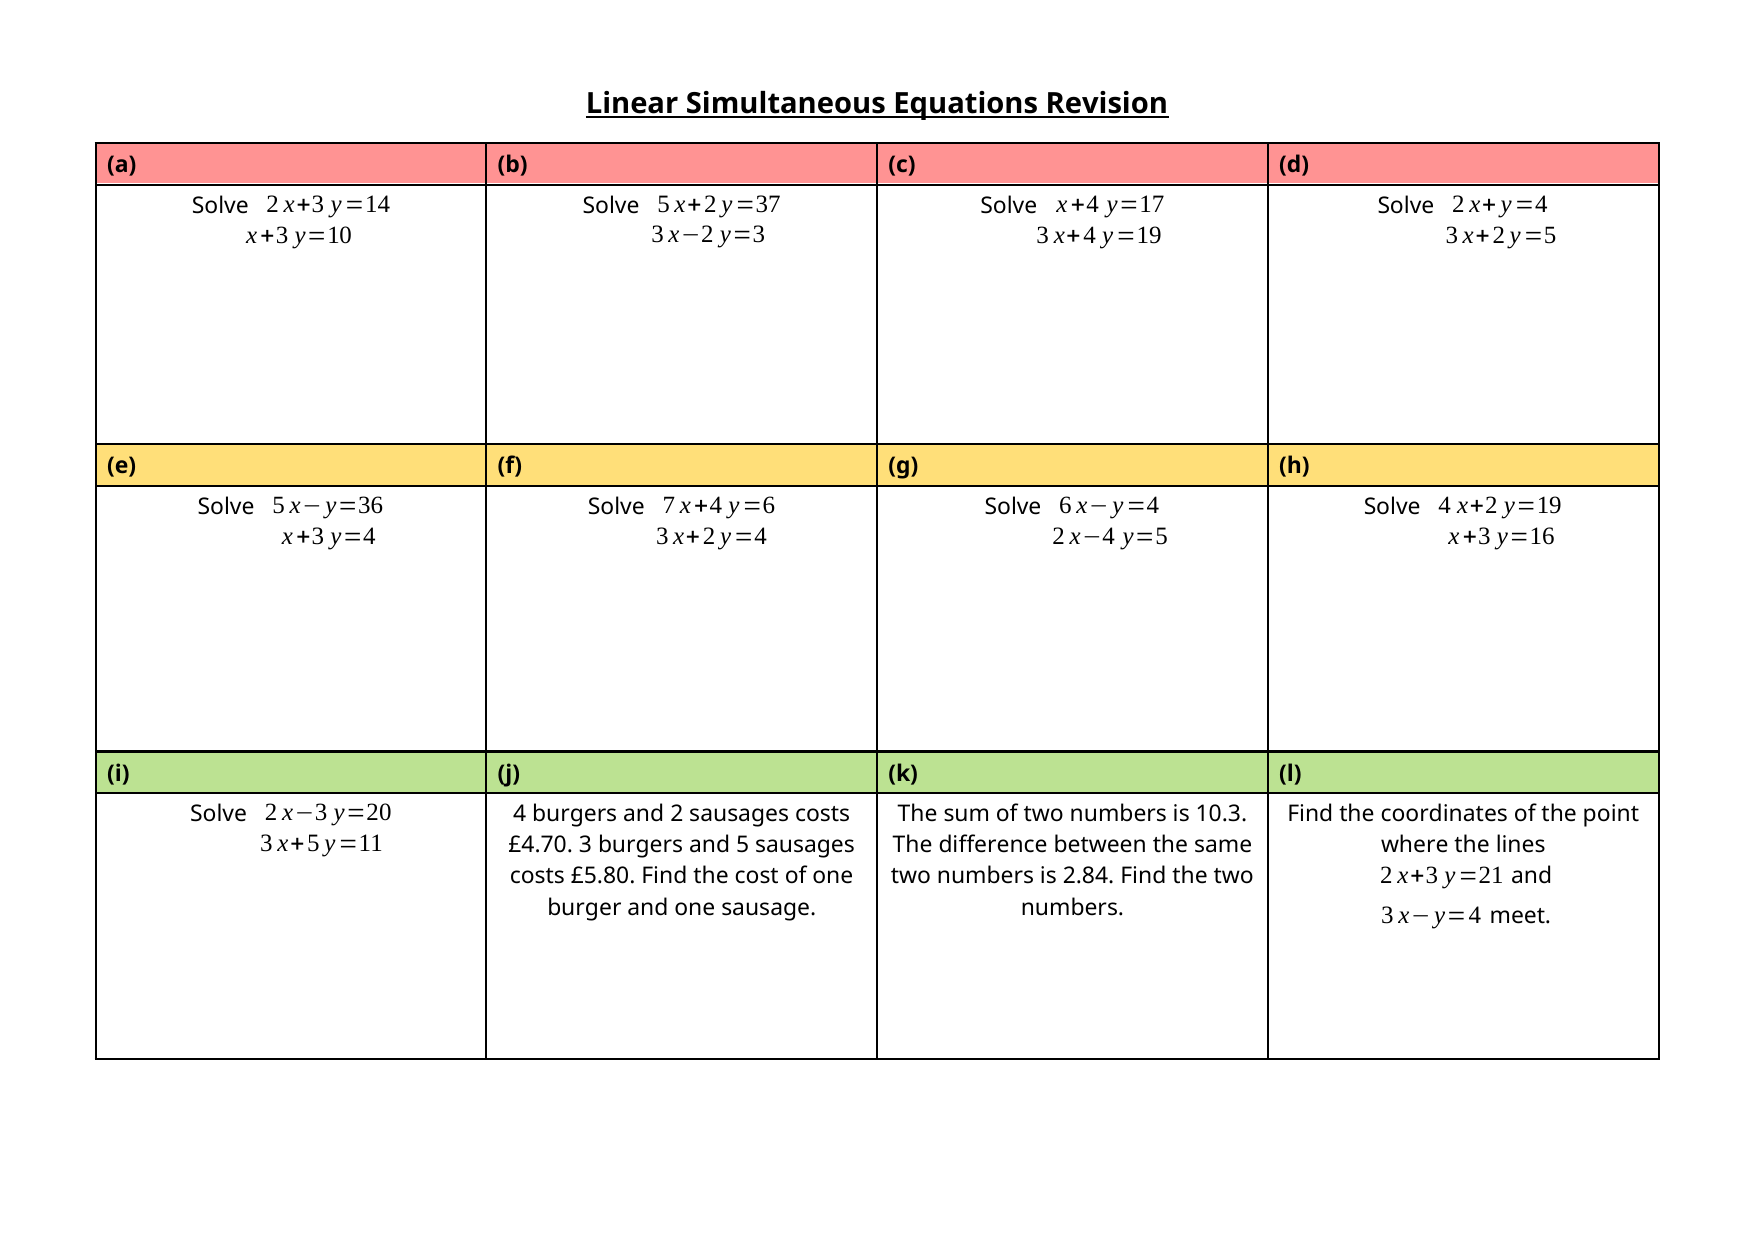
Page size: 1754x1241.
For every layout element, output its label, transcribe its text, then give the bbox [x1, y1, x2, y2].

table_cell (e) [97, 445, 485, 485]
table_cell Solve [97, 487, 485, 750]
table_cell (k) [878, 753, 1267, 792]
table_cell Solve [878, 186, 1267, 443]
table_cell Solve [487, 487, 876, 750]
table_header (a) [97, 144, 485, 183]
table_cell (g) [878, 445, 1267, 485]
table_cell Solve [487, 186, 876, 443]
table_cell (i) [97, 753, 485, 792]
table_cell (h) [1269, 445, 1658, 485]
table_header (d) [1269, 144, 1658, 183]
table_header (c) [878, 144, 1267, 183]
table_cell (l) [1269, 753, 1658, 792]
table_cell Find the coordinates of the point where the lines and meet. [1269, 794, 1658, 1057]
table_cell Solve [97, 186, 485, 443]
table_header (b) [487, 144, 876, 183]
table_cell Solve [1269, 186, 1658, 443]
table_cell (j) [487, 753, 876, 792]
table_cell 4 burgers and 2 sausages costs £4.70. 3 burgers and 5 sausages costs £5.80. Find the cost of one burger and one sausage. [487, 794, 876, 1057]
text Linear Simultaneous Equations Revision [94, 83, 1659, 122]
table_cell The sum of two numbers is 10.3. The difference between the same two numbers is 2.84. Find the two numbers. [878, 794, 1267, 1057]
table_cell Solve [1269, 487, 1658, 750]
table_cell Solve [878, 487, 1267, 750]
table_cell Solve [97, 794, 485, 1057]
table_cell (f) [487, 445, 876, 485]
